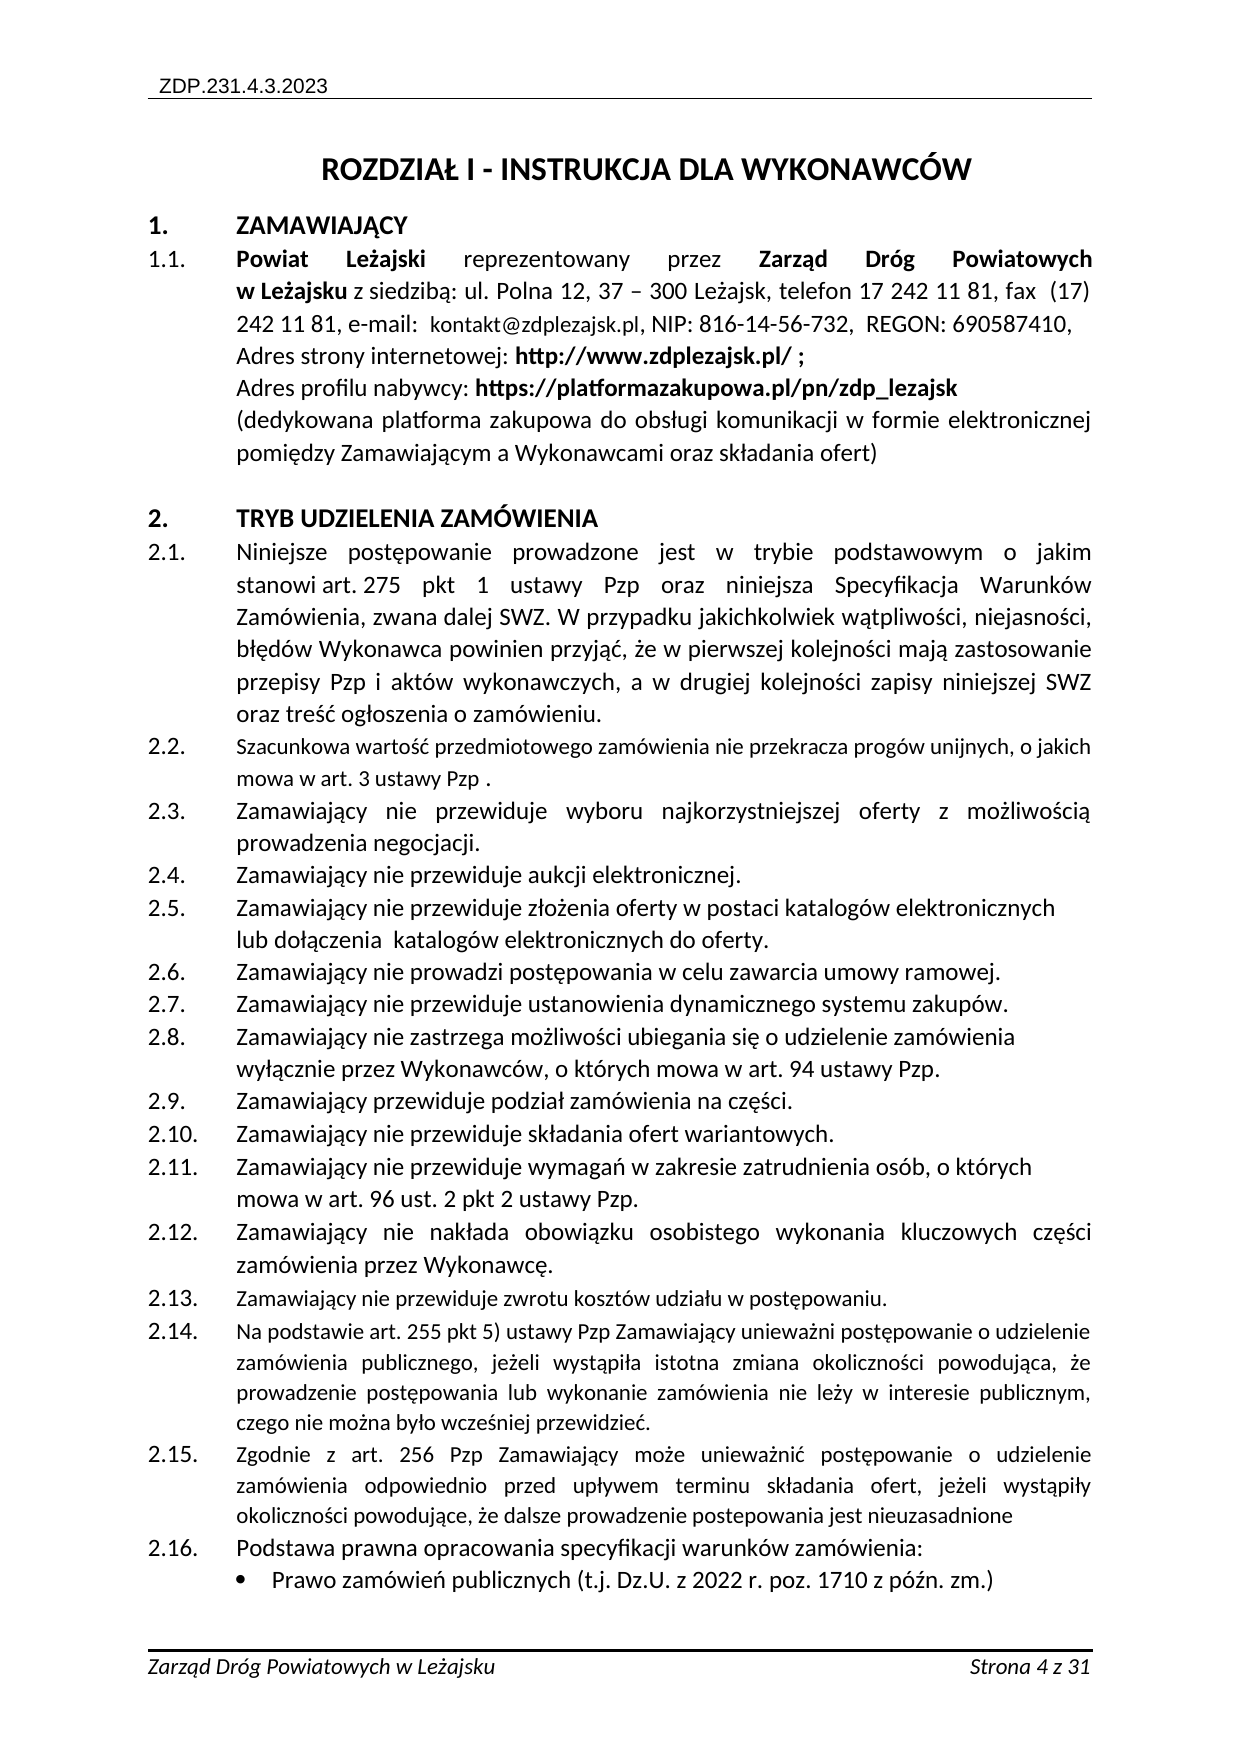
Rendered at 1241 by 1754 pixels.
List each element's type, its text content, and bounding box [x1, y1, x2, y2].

list Powiat Leżajski reprezentowany przez Zarząd Dróg Powiatowych w Leżajsku z siedzibą: ul. Polna 12, 37 – 300 Leżajsk, telefon 17 242 11 81, fax (17) 242 11 81, e-mail: kontakt@zdplezajsk.pl, NIP: 816-14-56-732, REGON: 690587410, [148, 243, 1093, 338]
list Zgodnie z art. 256 Pzp Zamawiający może unieważnić postępowanie o udzielenie zamówienia odpowiednio przed upływem terminu składania ofert, jeżeli wystąpiły okoliczności powodujące, że dalsze prowadzenie postepowania jest nieuzasadnione [148, 1439, 1093, 1529]
list Szacunkowa wartość przedmiotowego zamówienia nie przekracza progów unijnych, o jakich mowa w art. 3 ustawy Pzp . [148, 730, 1093, 793]
list Zamawiający nie przewiduje wyboru najkorzystniejszej oferty z możliwością prowadzenia negocjacji. [148, 795, 1093, 858]
list Zamawiający nie przewiduje wymagań w zakresie zatrudnienia osób, o których mowa w art. 96 ust. 2 pkt 2 ustawy Pzp. [148, 1151, 1093, 1214]
list Zamawiający nie zastrzega możliwości ubiegania się o udzielenie zamówienia wyłącznie przez Wykonawców, o których mowa w art. 94 ustawy Pzp. [148, 1021, 1093, 1084]
list Adres profilu nabywcy: https://platformazakupowa.pl/pn/zdp_lezajsk [236, 372, 1093, 403]
list Niniejsze postępowanie prowadzone jest w trybie podstawowym o jakim stanowi art. 275 pkt 1 ustawy Pzp oraz niniejsza Specyfikacja Warunków Zamówienia, zwana dalej SWZ. W przypadku jakichkolwiek wątpliwości, niejasności, błędów Wykonawca powinien przyjąć, że w pierwszej kolejności mają zastosowanie przepisy Pzp i aktów wykonawczych, a w drugiej kolejności zapisy niniejszej SWZ oraz treść ogłoszenia o zamówieniu. [148, 537, 1093, 728]
list Zamawiający nie przewiduje zwrotu kosztów udziału w postępowaniu. [148, 1282, 1093, 1313]
list Zamawiający nie przewiduje złożenia oferty w postaci katalogów elektronicznych lub dołączenia katalogów elektronicznych do oferty. [148, 892, 1093, 954]
list ZAMAWIAJĄCY [148, 208, 1093, 241]
list TRYB UDZIELENIA ZAMÓWIENIA [148, 502, 1093, 534]
list Zamawiający nie przewiduje aukcji elektronicznej. [148, 859, 1093, 890]
list Zamawiający nie przewiduje składania ofert wariantowych. [148, 1118, 1093, 1149]
list Na podstawie art. 255 pkt 5) ustawy Pzp Zamawiający unieważni postępowanie o udzielenie zamówienia publicznego, jeżeli wystąpiła istotna zmiana okoliczności powodująca, że prowadzenie postępowania lub wykonanie zamówienia nie leży w interesie publicznym, czego nie można było wcześniej przewidzieć. [148, 1315, 1093, 1436]
list Zamawiający nie nakłada obowiązku osobistego wykonania kluczowych części zamówienia przez Wykonawcę. [148, 1217, 1093, 1280]
list Podstawa prawna opracowania specyfikacji warunków zamówienia: [148, 1532, 1093, 1562]
list (dedykowana platforma zakupowa do obsługi komunikacji w formie elektronicznej pomiędzy Zamawiającym a Wykonawcami oraz składania ofert) [236, 405, 1093, 467]
list Zamawiający nie przewiduje ustanowienia dynamicznego systemu zakupów. [148, 989, 1093, 1019]
list Adres strony internetowej: http://www.zdplezajsk.pl/ ; [236, 340, 1093, 371]
text ROZDZIAŁ I - INSTRUKCJA DLA WYKONAWCÓW [193, 148, 1093, 188]
list Zamawiający nie prowadzi postępowania w celu zawarcia umowy ramowej. [148, 956, 1093, 987]
list Zamawiający przewiduje podział zamówienia na części. [148, 1086, 1093, 1116]
list Prawo zamówień publicznych (t.j. Dz.U. z 2022 r. poz. 1710 z późn. zm.) [236, 1564, 1093, 1594]
